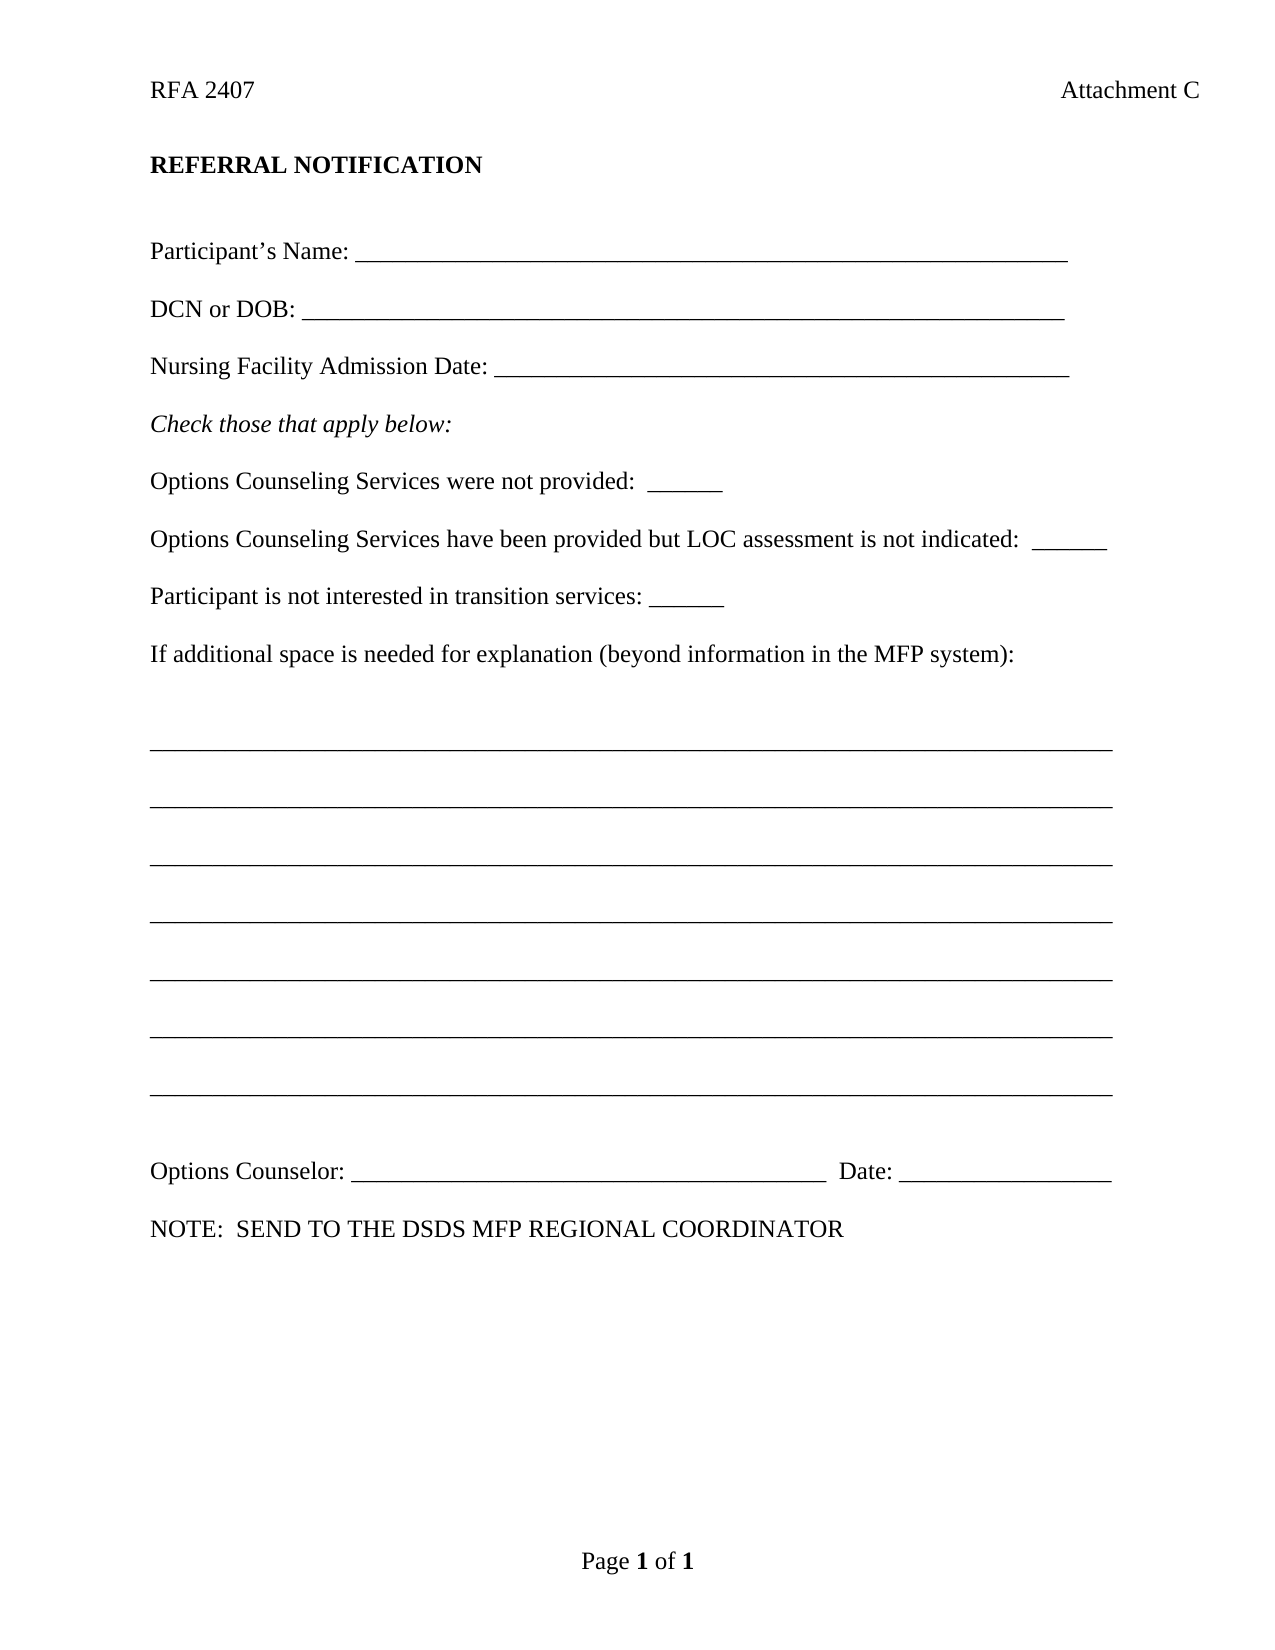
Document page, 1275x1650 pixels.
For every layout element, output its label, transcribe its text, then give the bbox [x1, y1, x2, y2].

text _____________________________________________________________________________ _____________________________________________________________________________ [150, 840, 1125, 926]
text Participant is not interested in transition services: ______ [150, 581, 1125, 610]
text _____________________________________________________________________________ [150, 1070, 1125, 1099]
text DCN or DOB: _____________________________________________________________ [150, 294, 1125, 322]
text Options Counseling Services were not provided: ______ [150, 466, 1125, 495]
text REFERRAL NOTIFICATION [150, 150, 1125, 179]
text _____________________________________________________________________________ [150, 1012, 1125, 1041]
text Check those that apply below: [150, 409, 1125, 437]
text Nursing Facility Admission Date: ______________________________________________ [150, 351, 1125, 380]
text Options Counseling Services have been provided but LOC assessment is not indicated: ______ [150, 524, 1125, 552]
text If additional space is needed for explanation (beyond information in the MFP system): [150, 639, 1125, 667]
text Options Counselor: ______________________________________ Date: _________________ [150, 1156, 1125, 1185]
text Participant’s Name: _________________________________________________________ [150, 236, 1125, 265]
text _____________________________________________________________________________ [150, 955, 1125, 984]
text _____________________________________________________________________________ _____________________________________________________________________________ [150, 725, 1125, 811]
text NOTE: SEND TO THE DSDS MFP REGIONAL COORDINATOR [150, 1214, 1125, 1242]
